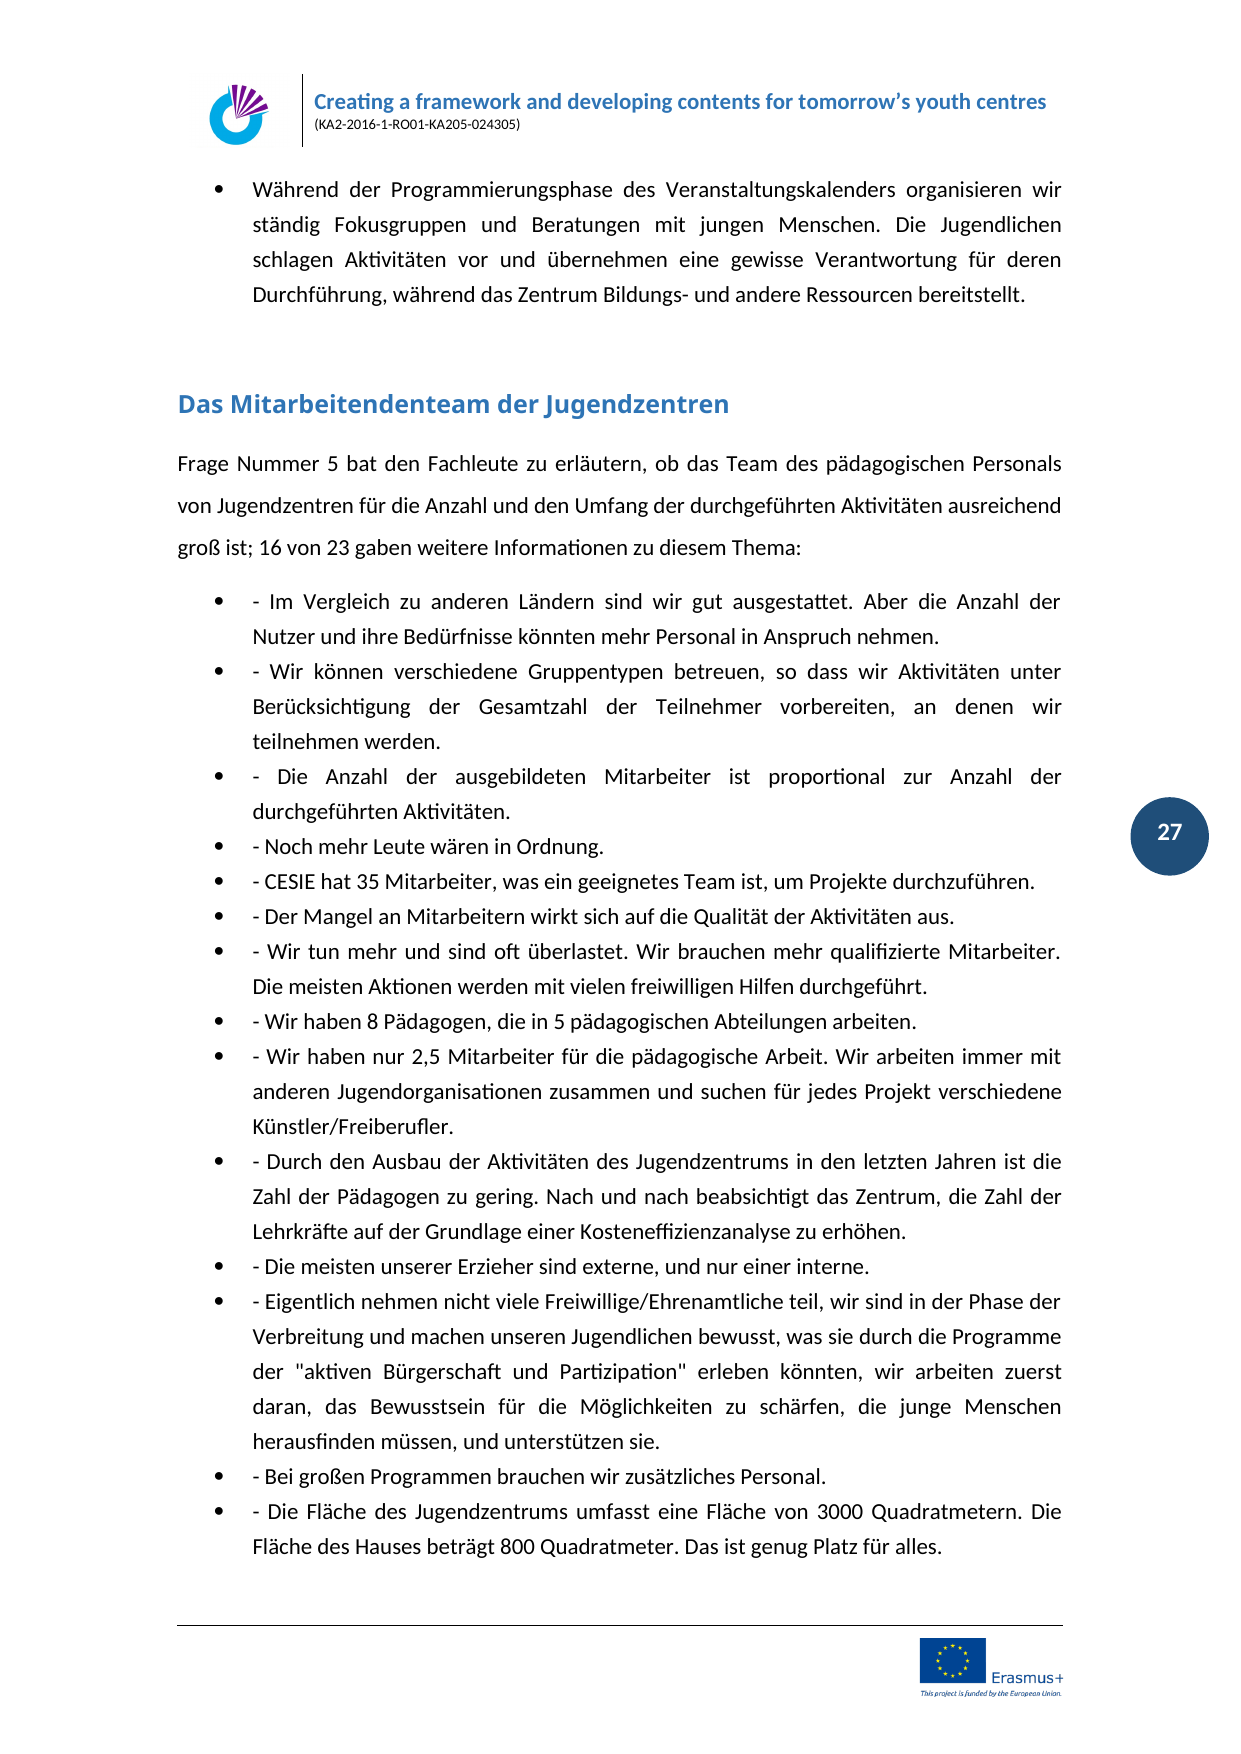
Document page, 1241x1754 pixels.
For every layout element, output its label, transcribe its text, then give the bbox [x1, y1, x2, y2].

subtitle Das Mitarbeitendenteam der Jugendzentren [177, 387, 1063, 421]
list - Die Fläche des Jugendzentrums umfasst eine Fläche von 3000 Quadratmetern. Die Fläche des Hauses beträgt 800 Quadratmeter. Das ist genug Platz für alles. [215, 1497, 1063, 1560]
list - Wir können verschiedene Gruppentypen betreuen, so dass wir Aktivitäten unter Berücksichtigung der Gesamtzahl der Teilnehmer vorbereiten, an denen wir teilnehmen werden. [215, 657, 1063, 755]
picture [188, 73, 291, 148]
list - Eigentlich nehmen nicht viele Freiwillige/Ehrenamtliche teil, wir sind in der Phase der Verbreitung und machen unseren Jugendlichen bewusst, was sie durch die Programme der "aktiven Bürgerschaft und Partizipation" erleben könnten, wir arbeiten zuerst daran, das Bewusstsein für die Möglichkeiten zu schärfen, die junge Menschen herausfinden müssen, und unterstützen sie. [215, 1287, 1063, 1455]
list - Die meisten unserer Erzieher sind externe, und nur einer interne. [215, 1252, 1063, 1280]
list - Durch den Ausbau der Aktivitäten des Jugendzentrums in den letzten Jahren ist die Zahl der Pädagogen zu gering. Nach und nach beabsichtigt das Zentrum, die Zahl der Lehrkräfte auf der Grundlage einer Kosteneffizienzanalyse zu erhöhen. [215, 1147, 1063, 1245]
list - Im Vergleich zu anderen Ländern sind wir gut ausgestattet. Aber die Anzahl der Nutzer und ihre Bedürfnisse könnten mehr Personal in Anspruch nehmen. [215, 587, 1063, 650]
list - Noch mehr Leute wären in Ordnung. [215, 832, 1063, 860]
list - Wir haben nur 2,5 Mitarbeiter für die pädagogische Arbeit. Wir arbeiten immer mit anderen Jugendorganisationen zusammen und suchen für jedes Projekt verschiedene Künstler/Freiberufler. [215, 1042, 1063, 1140]
list - Wir tun mehr und sind oft überlastet. Wir brauchen mehr qualifizierte Mitarbeiter. Die meisten Aktionen werden mit vielen freiwilligen Hilfen durchgeführt. [215, 937, 1063, 1000]
text Frage Nummer 5 bat den Fachleute zu erläutern, ob das Team des pädagogischen Personals von Jugendzentren für die Anzahl und den Umfang der durchgeführten Aktivitäten ausreichend groß ist; 16 von 23 gaben weitere Informationen zu diesem Thema: [177, 449, 1063, 561]
list - Bei großen Programmen brauchen wir zusätzliches Personal. [215, 1462, 1063, 1490]
list Während der Programmierungsphase des Veranstaltungskalenders organisieren wir ständig Fokusgruppen und Beratungen mit jungen Menschen. Die Jugendlichen schlagen Aktivitäten vor und übernehmen eine gewisse Verantwortung für deren Durchführung, während das Zentrum Bildungs- und andere Ressourcen bereitstellt. [215, 175, 1063, 308]
list - CESIE hat 35 Mitarbeiter, was ein geeignetes Team ist, um Projekte durchzuführen. [215, 867, 1063, 895]
picture [919, 1638, 1064, 1697]
list - Wir haben 8 Pädagogen, die in 5 pädagogischen Abteilungen arbeiten. [215, 1007, 1063, 1035]
list - Die Anzahl der ausgebildeten Mitarbeiter ist proportional zur Anzahl der durchgeführten Aktivitäten. [215, 762, 1063, 825]
list - Der Mangel an Mitarbeitern wirkt sich auf die Qualität der Aktivitäten aus. [215, 902, 1063, 930]
